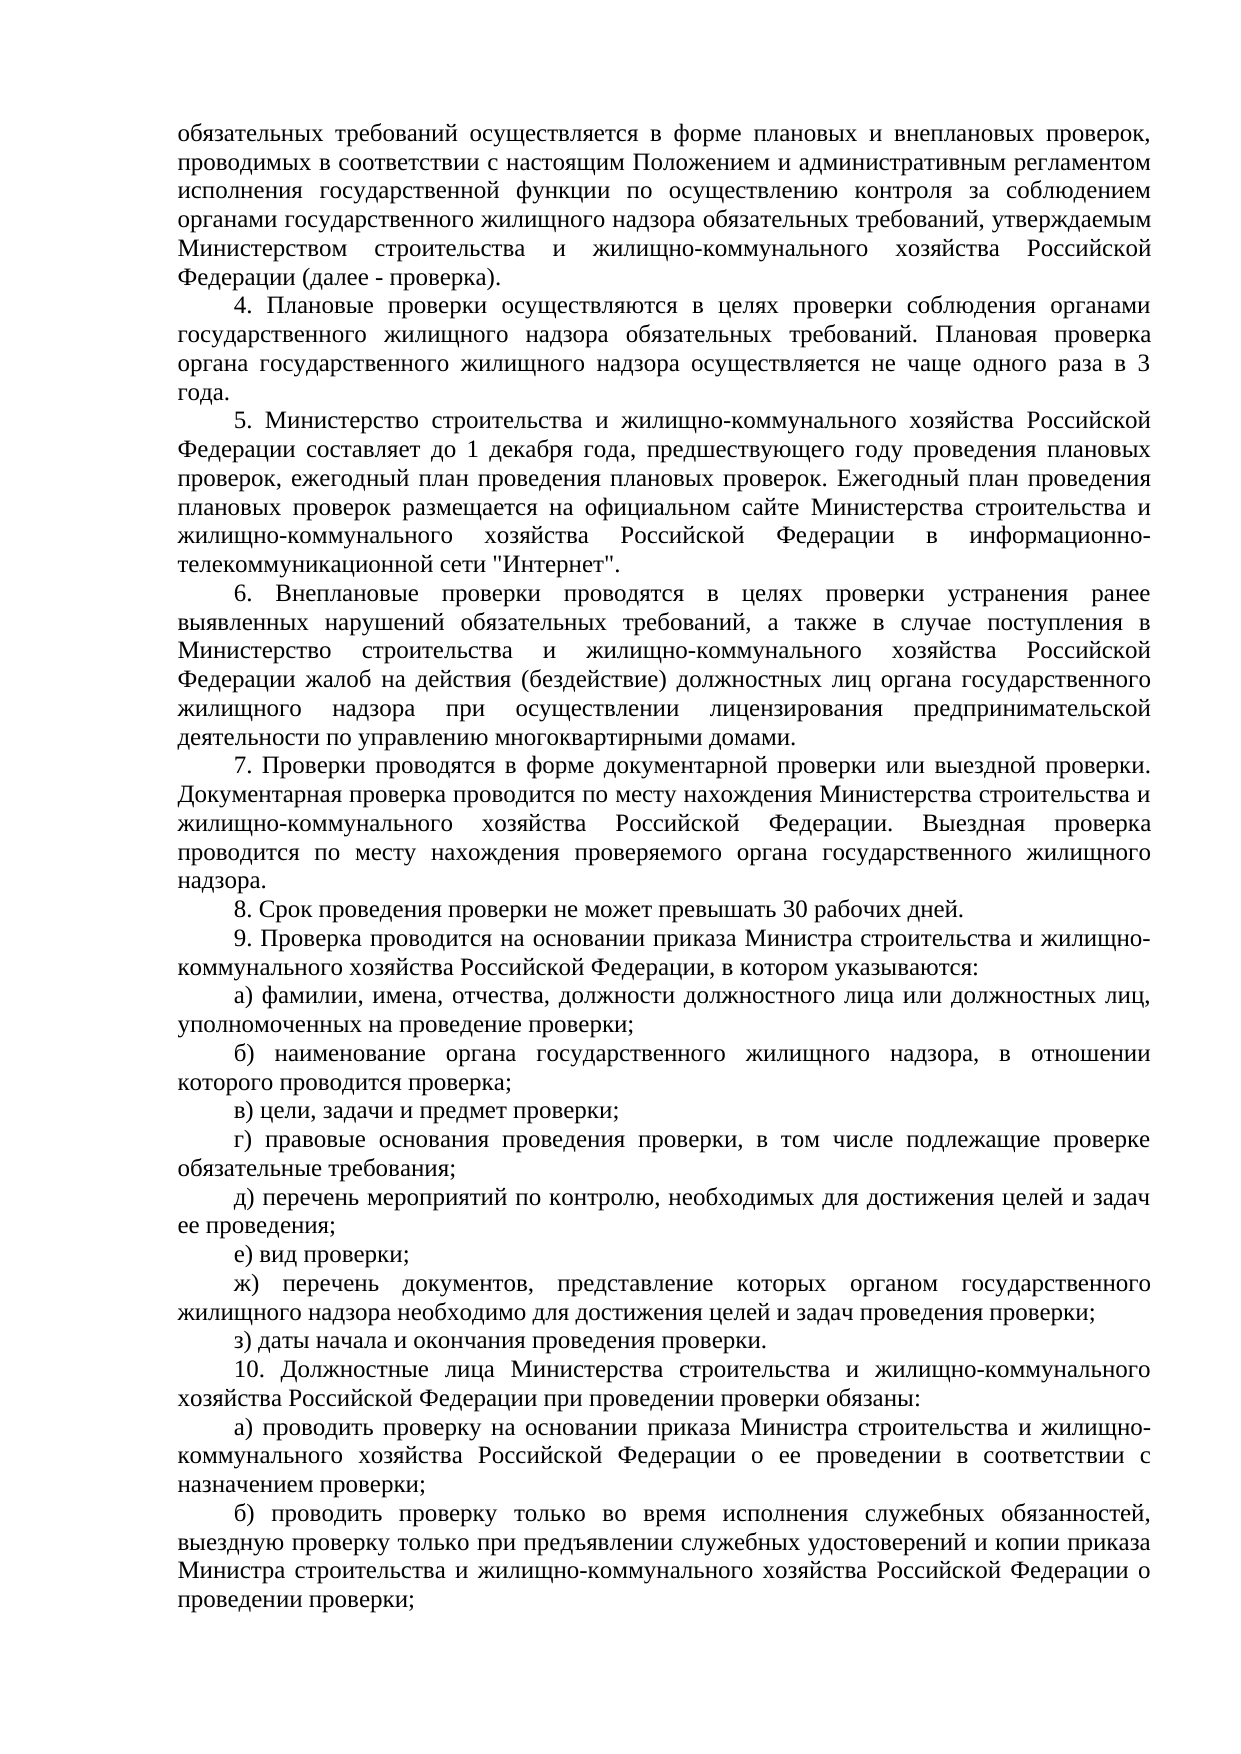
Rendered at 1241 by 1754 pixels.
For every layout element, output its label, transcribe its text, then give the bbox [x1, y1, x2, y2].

text д) перечень мероприятий по контролю, необходимых для достижения целей и задач ее проведения; [177, 1182, 1152, 1239]
text 9. Проверка проводится на основании приказа Министра строительства и жилищно-коммунального хозяйства Российской Федерации, в котором указываются: [177, 923, 1152, 981]
text 4. Плановые проверки осуществляются в целях проверки соблюдения органами государственного жилищного надзора обязательных требований. Плановая проверка органа государственного жилищного надзора осуществляется не чаще одного раза в 3 года. [177, 291, 1152, 406]
text 7. Проверки проводятся в форме документарной проверки или выездной проверки. Документарная проверка проводится по месту нахождения Министерства строительства и жилищно-коммунального хозяйства Российской Федерации. Выездная проверка проводится по месту нахождения проверяемого органа государственного жилищного надзора. [177, 751, 1152, 894]
text ж) перечень документов, представление которых органом государственного жилищного надзора необходимо для достижения целей и задач проведения проверки; [177, 1268, 1152, 1326]
text 5. Министерство строительства и жилищно-коммунального хозяйства Российской Федерации составляет до 1 декабря года, предшествующего году проведения плановых проверок, ежегодный план проведения плановых проверок. Ежегодный план проведения плановых проверок размещается на официальном сайте Министерства строительства и жилищно-коммунального хозяйства Российской Федерации в информационно-телекоммуникационной сети "Интернет". [177, 406, 1152, 578]
text 6. Внеплановые проверки проводятся в целях проверки устранения ранее выявленных нарушений обязательных требований, а также в случае поступления в Министерство строительства и жилищно-коммунального хозяйства Российской Федерации жалоб на действия (бездействие) должностных лиц органа государственного жилищного надзора при осуществлении лицензирования предпринимательской деятельности по управлению многоквартирными домами. [177, 578, 1152, 751]
text б) проводить проверку только во время исполнения служебных обязанностей, выездную проверку только при предъявлении служебных удостоверений и копии приказа Министра строительства и жилищно-коммунального хозяйства Российской Федерации о проведении проверки; [177, 1498, 1152, 1613]
text е) вид проверки; [177, 1239, 1152, 1268]
text з) даты начала и окончания проведения проверки. [177, 1326, 1152, 1354]
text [177, 118, 1152, 291]
text г) правовые основания проведения проверки, в том числе подлежащие проверке обязательные требования; [177, 1124, 1152, 1182]
text 8. Срок проведения проверки не может превышать 30 рабочих дней. [177, 894, 1152, 923]
text а) фамилии, имена, отчества, должности должностного лица или должностных лиц, уполномоченных на проведение проверки; [177, 981, 1152, 1038]
text в) цели, задачи и предмет проверки; [177, 1096, 1152, 1124]
text а) проводить проверку на основании приказа Министра строительства и жилищно-коммунального хозяйства Российской Федерации о ее проведении в соответствии с назначением проверки; [177, 1412, 1152, 1498]
text б) наименование органа государственного жилищного надзора, в отношении которого проводится проверка; [177, 1038, 1152, 1096]
text 10. Должностные лица Министерства строительства и жилищно-коммунального хозяйства Российской Федерации при проведении проверки обязаны: [177, 1354, 1152, 1412]
